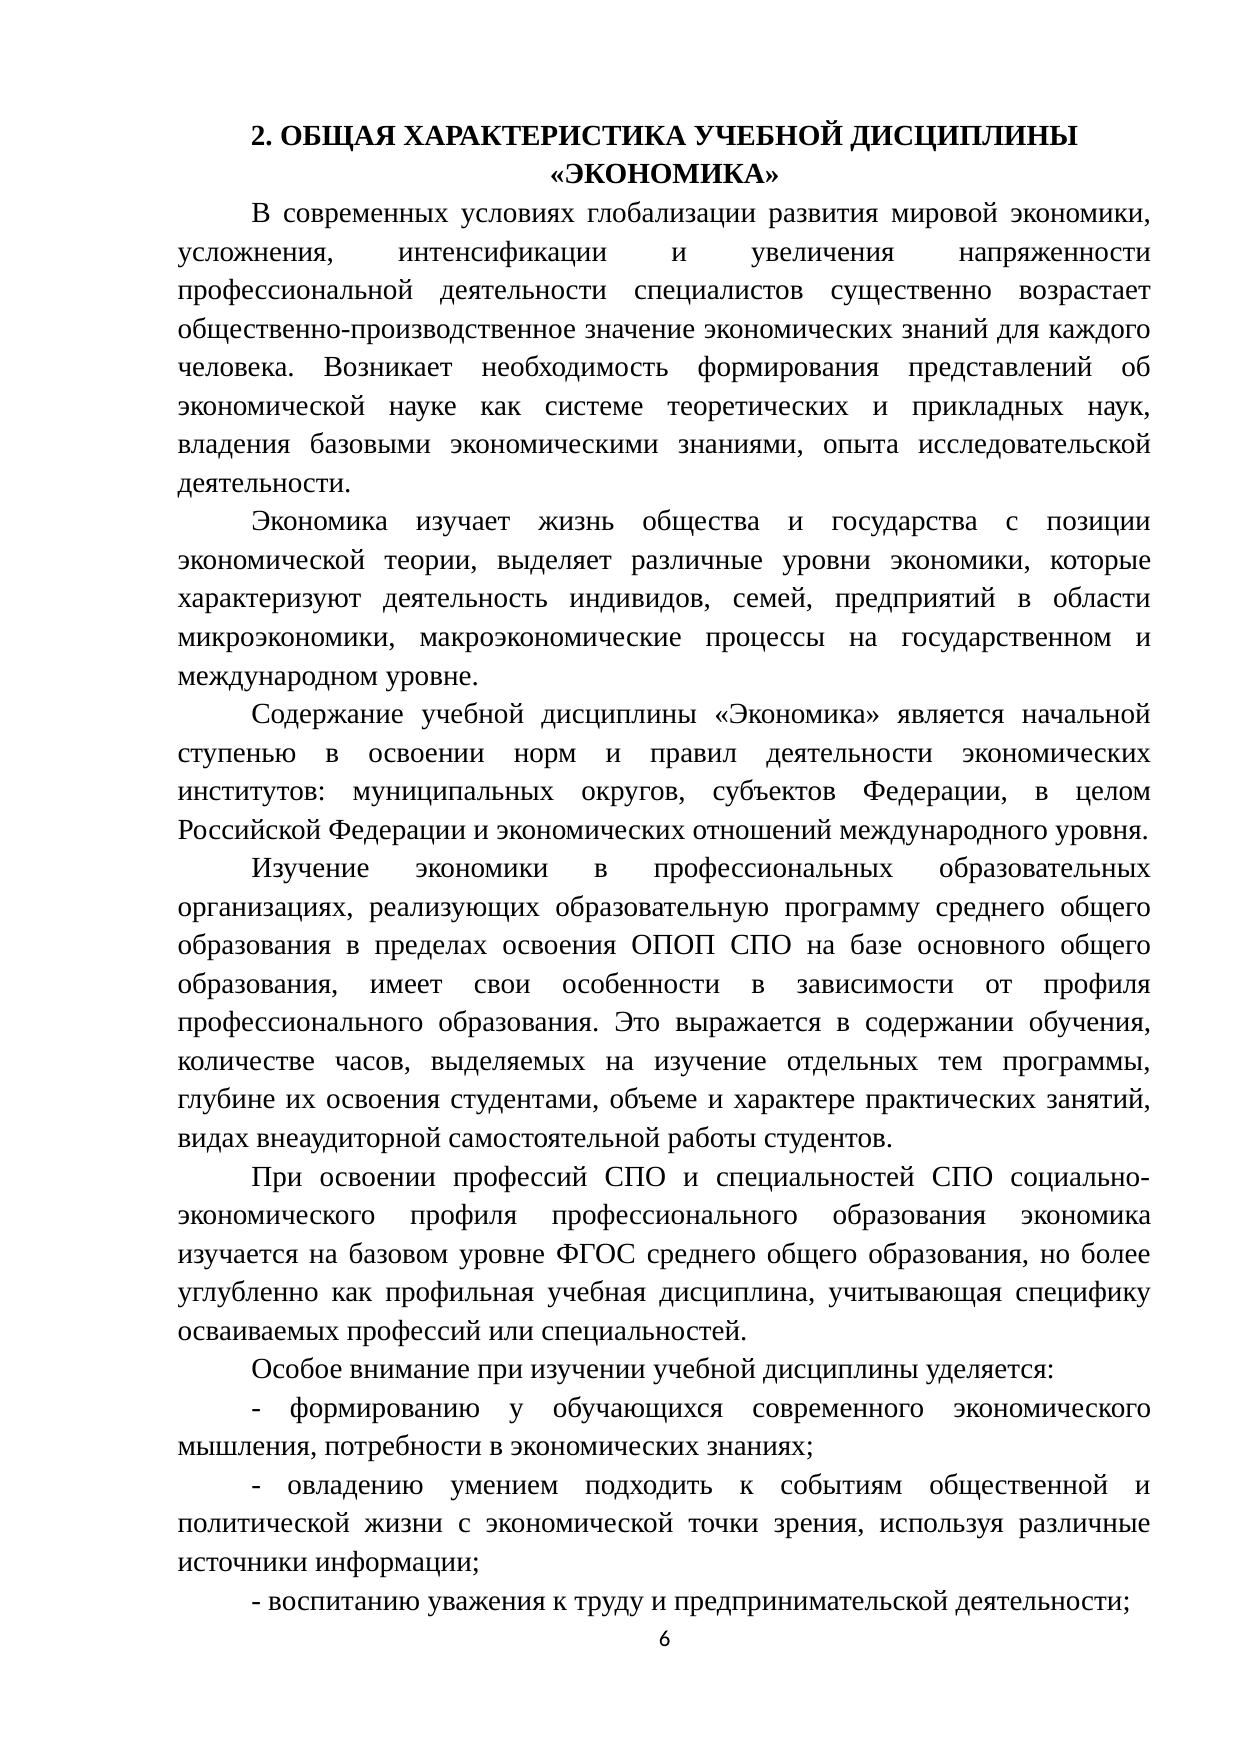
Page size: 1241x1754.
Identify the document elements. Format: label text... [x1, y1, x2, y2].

text Изучение экономики в профессиональных образовательных организациях, реализующих образовательную программу среднего общего образования в пределах освоения ОПОП СПО на базе основного общего образования, имеет свои особенности в зависимости от профиля профессионального образования. Это выражается в содержании обучения, количестве часов, выделяемых на изучение отдельных тем программы, глубине их освоения студентами, объеме и характере практических занятий, видах внеаудиторной самостоятельной работы студентов. [177, 850, 1152, 1154]
text - воспитанию уважения к труду и предпринимательской деятельности; [177, 1583, 1152, 1616]
text - формированию у обучающихся современного экономического мышления, потребности в экономических знаниях; [177, 1390, 1152, 1462]
text При освоении профессий СПО и специальностей СПО социально-экономического профиля профессионального образования экономика изучается на базовом уровне ФГОС среднего общего образования, но более углубленно как профильная учебная дисциплина, учитывающая специфику осваиваемых профессий или специальностей. [177, 1159, 1152, 1346]
text - овладению умением подходить к событиям общественной и политической жизни с экономической точки зрения, используя различные источники информации; [177, 1467, 1152, 1578]
text Содержание учебной дисциплины «Экономика» является начальной ступенью в освоении норм и правил деятельности экономических институтов: муниципальных округов, субъектов Федерации, в целом Российской Федерации и экономических отношений международного уровня. [177, 696, 1152, 845]
subtitle 2. ОБЩАЯ ХАРАКТЕРИСТИКА УЧЕБНОЙ ДИСЦИПЛИНЫ «ЭКОНОМИКА» [177, 118, 1152, 190]
text Экономика изучает жизнь общества и государства с позиции экономической теории, выделяет различные уровни экономики, которые характеризуют деятельность индивидов, семей, предприятий в области микроэкономики, макроэкономические процессы на государственном и международном уровне. [177, 503, 1152, 691]
text В современных условиях глобализации развития мировой экономики, усложнения, интенсификации и увеличения напряженности профессиональной деятельности специалистов существенно возрастает общественно-производственное значение экономических знаний для каждого человека. Возникает необходимость формирования представлений об экономической науке как системе теоретических и прикладных наук, владения базовыми экономическими знаниями, опыта исследовательской деятельности. [177, 195, 1152, 498]
text Особое внимание при изучении учебной дисциплины уделяется: [177, 1351, 1152, 1385]
